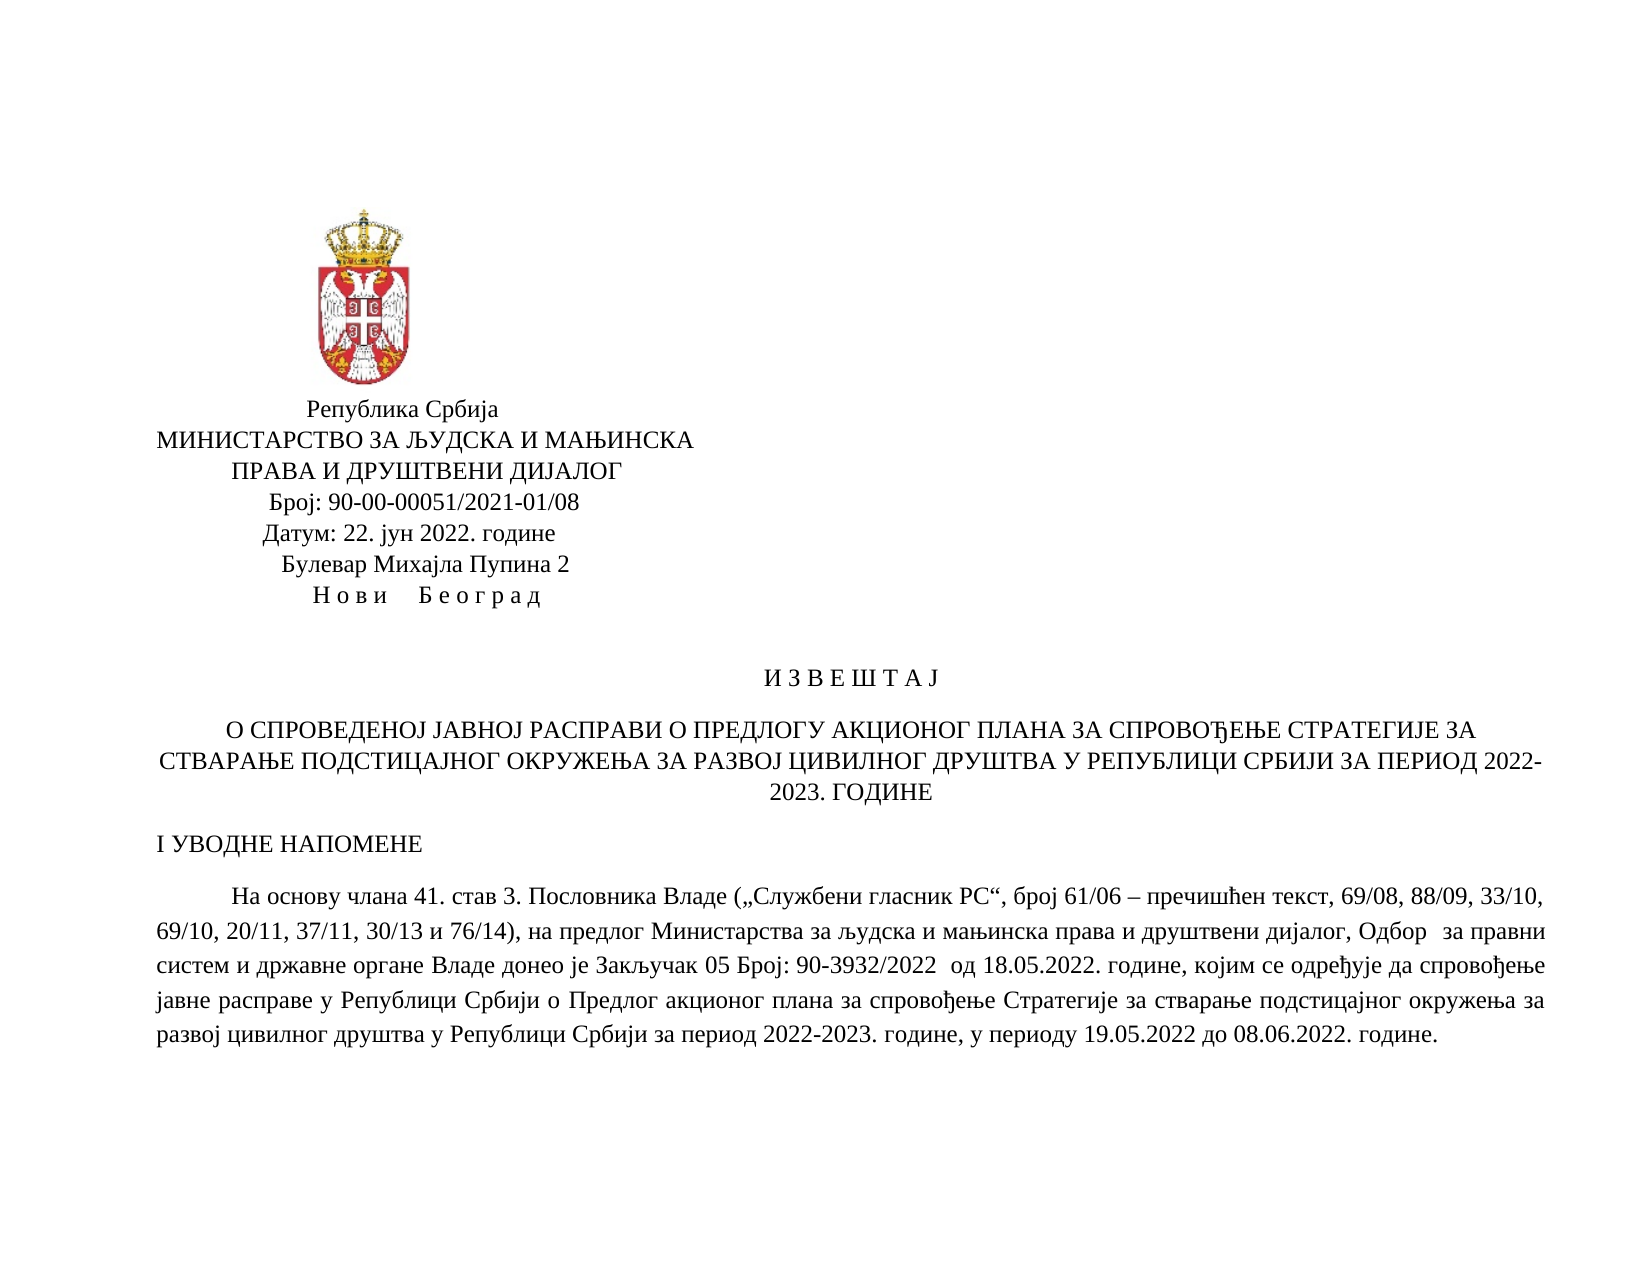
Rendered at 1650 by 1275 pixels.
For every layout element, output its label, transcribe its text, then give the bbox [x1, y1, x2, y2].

text Булевар Михајла Пупина 2 [156, 549, 1546, 578]
text I УВОДНЕ НАПОМЕНЕ [156, 829, 1546, 858]
text Република Србија [231, 394, 1546, 423]
picture [231, 207, 497, 393]
text На основу члана 41. став 3. Пословника Владе („Службени гласник РС“, број 61/06 – пречишћен текст, 69/08, 88/09, 33/10, 69/10, 20/11, 37/11, 30/13 и 76/14), на предлог Министарствa за људска и мањинска права и друштвени дијалог, Одбор за правни систем и државне органе Владе донео је Закључак 05 Број: 90-3932/2022 од 18.05.2022. године, којим се одређује да спровођење јавне расправе у Републици Србији о Предлог aкционог плана за спровођење Стратегије за стварање подстицајног окружења за развој цивилног друштва у Републици Србији за период 2022-2023. године, у периоду 19.05.2022 до 08.06.2022. године. [156, 881, 1546, 1048]
text О СПРОВЕДЕНОЈ ЈАВНОЈ РАСПРАВИ О ПРЕДЛОГУ AКЦИОНОГ ПЛАНА ЗА СПРОВОЂЕЊЕ СТРАТЕГИЈЕ ЗА СТВАРАЊЕ ПОДСТИЦАЈНОГ ОКРУЖЕЊА ЗА РАЗВОЈ ЦИВИЛНОГ ДРУШТВА У РЕПУБЛИЦИ СРБИЈИ ЗА ПЕРИОД 2022-2023. ГОДИНЕ [156, 715, 1546, 806]
text И З В Е Ш Т А Ј [156, 663, 1546, 692]
text Н о в и Б е о г р а д [156, 581, 1546, 609]
text Датум: 22. јун 2022. године [156, 518, 1546, 547]
text Број: 90-00-00051/2021-01/08 [156, 487, 1546, 516]
text ПРАВА И ДРУШТВЕНИ ДИЈАЛОГ [156, 456, 1546, 485]
text МИНИСТАРСТВО ЗА ЉУДСКА И МАЊИНСКА [156, 425, 1546, 454]
